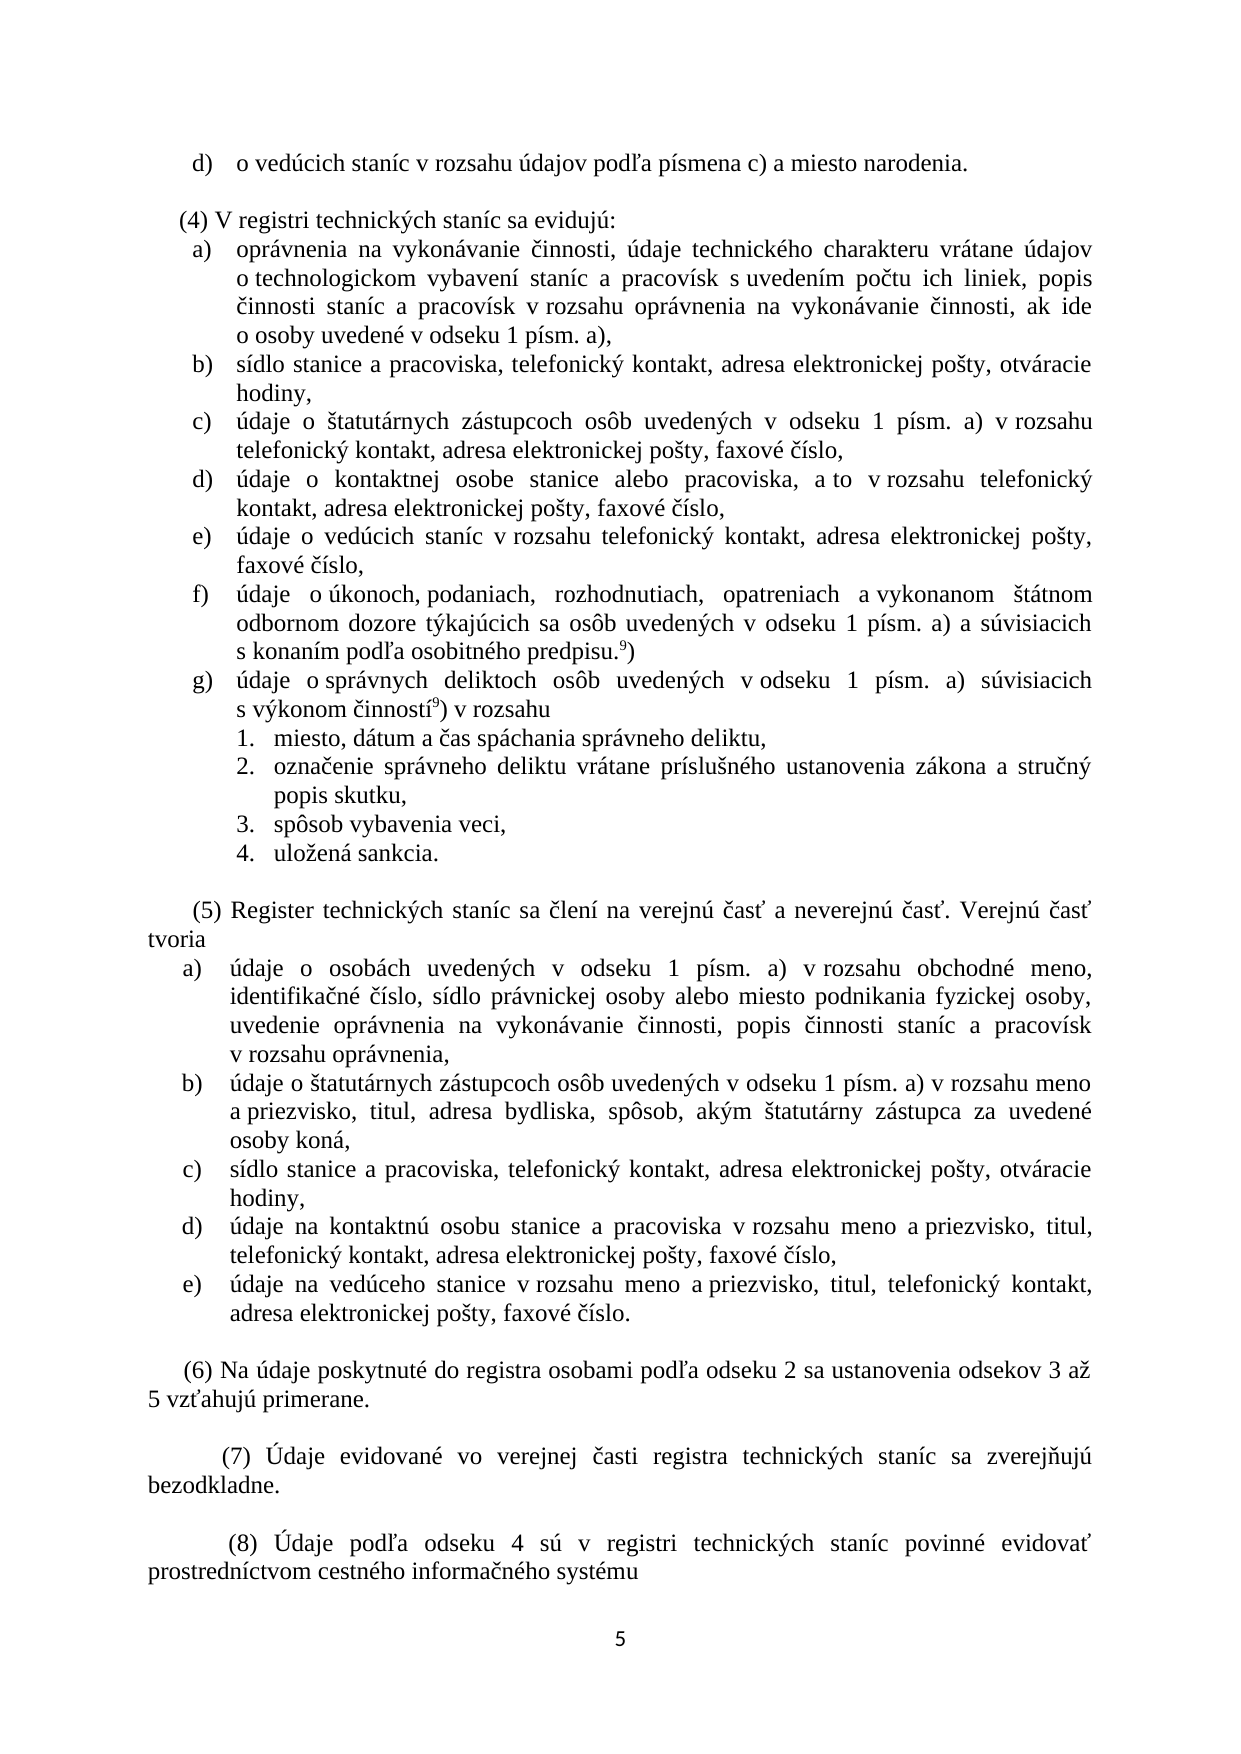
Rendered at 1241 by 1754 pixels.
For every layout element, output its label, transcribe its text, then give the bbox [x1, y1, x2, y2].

list sídlo stanice a pracoviska, telefonický kontakt, adresa elektronickej pošty, otváracie hodiny, [192, 1154, 1093, 1211]
text (8) Údaje podľa odseku 4 sú v registri technických staníc povinné evidovať prostredníctvom cestného informačného systému [148, 1528, 1093, 1585]
list uložená sankcia. [236, 838, 1093, 866]
list údaje o štatutárnych zástupcoch osôb uvedených v odseku 1 písm. a) v rozsahu telefonický kontakt, adresa elektronickej pošty, faxové číslo, [192, 406, 1093, 464]
list spôsob vybavenia veci, [236, 809, 1093, 838]
list údaje o osobách uvedených v odseku 1 písm. a) v rozsahu obchodné meno, identifikačné číslo, sídlo právnickej osoby alebo miesto podnikania fyzickej osoby, uvedenie oprávnenia na vykonávanie činnosti, popis činnosti staníc a pracovísk v rozsahu oprávnenia, [192, 953, 1093, 1068]
list údaje o úkonoch, podaniach, rozhodnutiach, opatreniach a vykonanom štátnom odbornom dozore týkajúcich sa osôb uvedených v odseku 1 písm. a) a súvisiacich s konaním podľa osobitného predpisu.9) [192, 579, 1093, 665]
list oprávnenia na vykonávanie činnosti, údaje technického charakteru vrátane údajov o technologickom vybavení staníc a pracovísk s uvedením počtu ich liniek, popis činnosti staníc a pracovísk v rozsahu oprávnenia na vykonávanie činnosti, ak ide o osoby uvedené v odseku 1 písm. a), [192, 234, 1093, 349]
list miesto, dátum a čas spáchania správneho deliktu, [236, 723, 1093, 751]
list údaje na vedúceho stanice v rozsahu meno a priezvisko, titul, telefonický kontakt, adresa elektronickej pošty, faxové číslo. [192, 1269, 1093, 1326]
list sídlo stanice a pracoviska, telefonický kontakt, adresa elektronickej pošty, otváracie hodiny, [192, 349, 1093, 406]
list označenie správneho deliktu vrátane príslušného ustanovenia zákona a stručný popis skutku, [236, 751, 1093, 809]
list údaje o kontaktnej osobe stanice alebo pracoviska, a to v rozsahu telefonický kontakt, adresa elektronickej pošty, faxové číslo, [192, 464, 1093, 521]
list o vedúcich staníc v rozsahu údajov podľa písmena c) a miesto narodenia. [192, 148, 1093, 176]
list údaje o správnych deliktoch osôb uvedených v odseku 1 písm. a) súvisiacich s výkonom činností9) v rozsahu [192, 665, 1093, 723]
text (7) Údaje evidované vo verejnej časti registra technických staníc sa zverejňujú bezodkladne. [148, 1441, 1093, 1499]
list údaje na kontaktnú osobu stanice a pracoviska v rozsahu meno a priezvisko, titul, telefonický kontakt, adresa elektronickej pošty, faxové číslo, [192, 1211, 1093, 1269]
list údaje o štatutárnych zástupcoch osôb uvedených v odseku 1 písm. a) v rozsahu meno a priezvisko, titul, adresa bydliska, spôsob, akým štatutárny zástupca za uvedené osoby koná, [192, 1068, 1093, 1154]
list údaje o vedúcich staníc v rozsahu telefonický kontakt, adresa elektronickej pošty, faxové číslo, [192, 521, 1093, 579]
text (4) V registri technických staníc sa evidujú: [148, 205, 1093, 234]
text (5) Register technických staníc sa člení na verejnú časť a neverejnú časť. Verejnú časť tvoria [148, 895, 1093, 953]
text (6) Na údaje poskytnuté do registra osobami podľa odseku 2 sa ustanovenia odsekov 3 až 5 vzťahujú primerane. [148, 1355, 1093, 1413]
